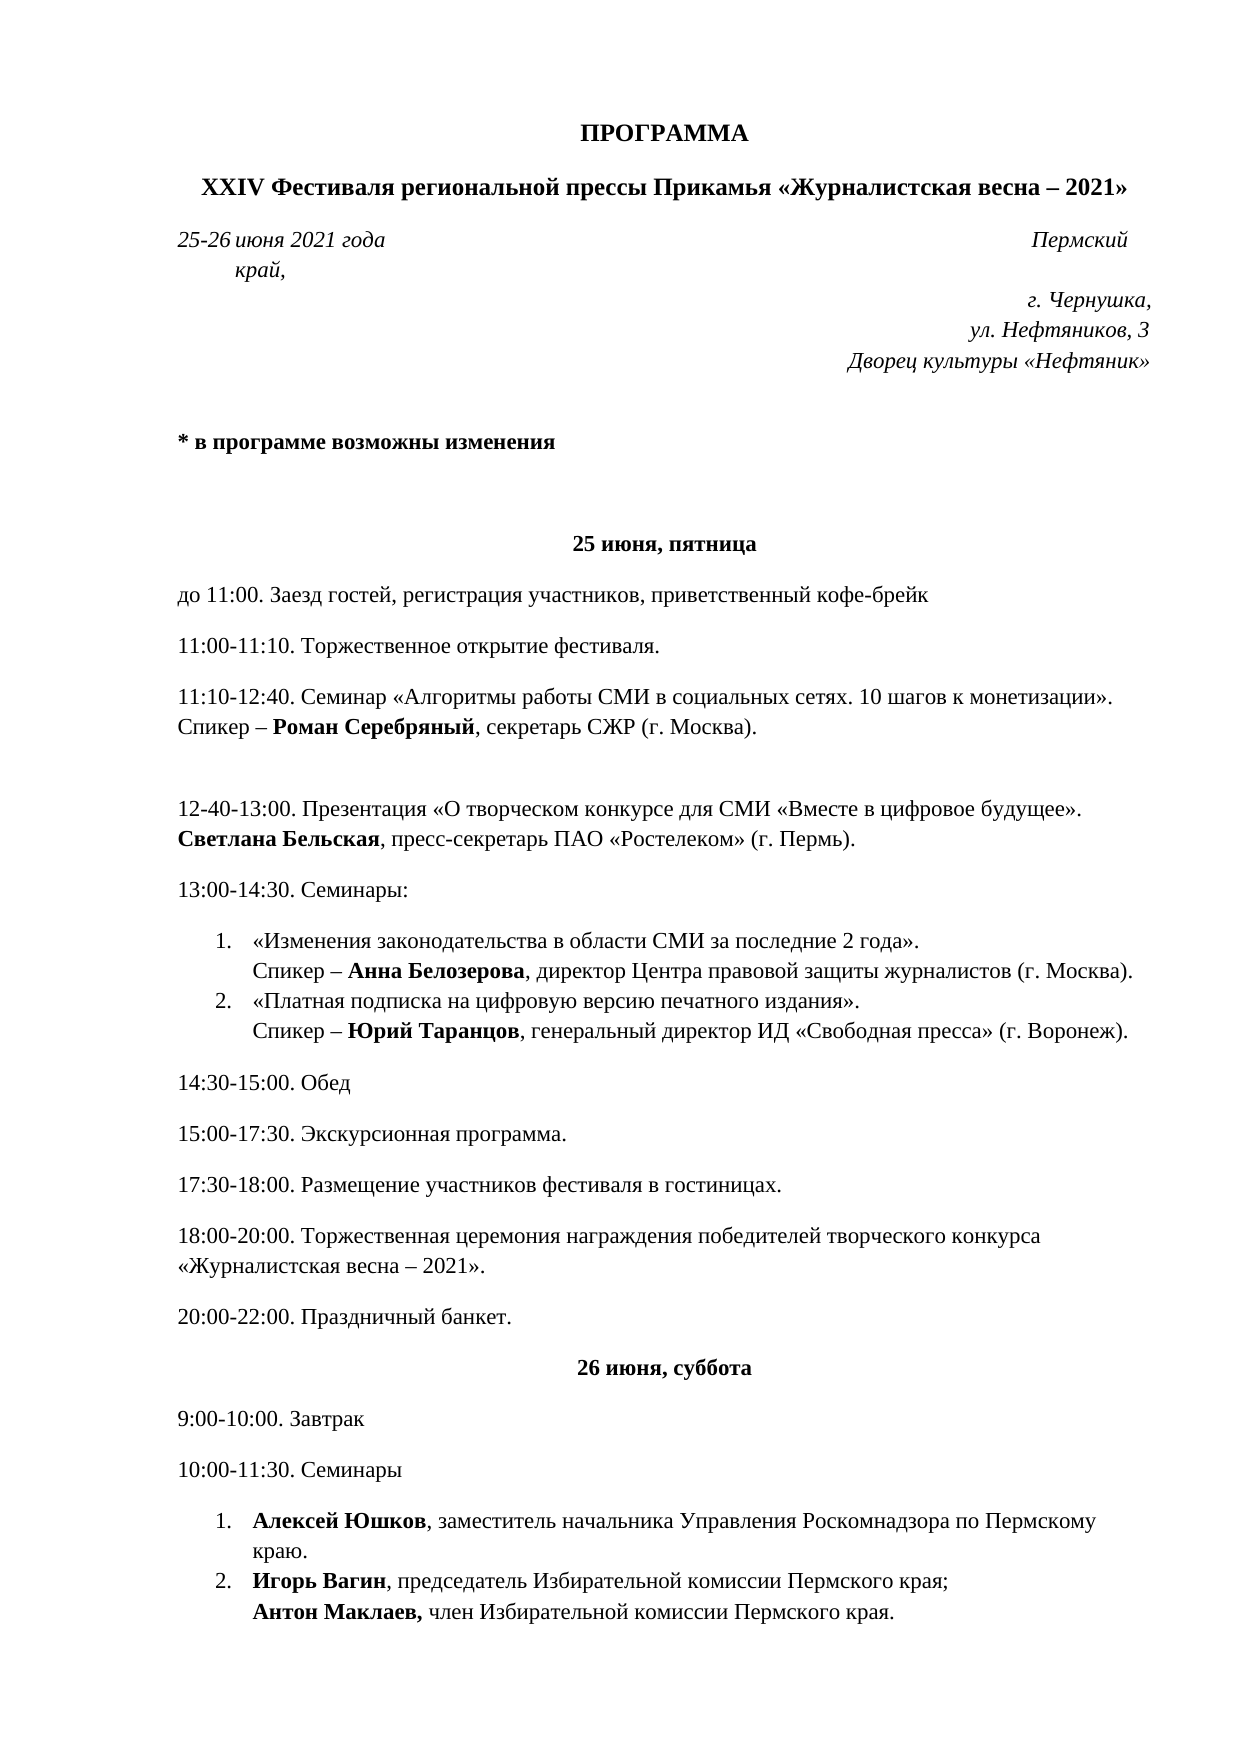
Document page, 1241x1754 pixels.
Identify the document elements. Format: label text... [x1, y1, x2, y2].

text 15:00-17:30. Экскурсионная программа. [177, 1119, 1152, 1146]
list «Изменения законодательства в области СМИ за последние 2 года». [215, 927, 1152, 953]
text Дворец культуры «Нефтяник» [177, 347, 1152, 373]
list Спикер – Анна Белозерова, директор Центра правовой защиты журналистов (г. Москва). [252, 957, 1152, 983]
text 10:00-11:30. Семинары [177, 1456, 1152, 1482]
text 25 июня, пятница [177, 530, 1152, 556]
list июня 2021 года Пермский край, [177, 226, 1152, 282]
text ПРОГРАММА [177, 118, 1152, 147]
list Игорь Вагин, председатель Избирательной комиссии Пермского края; [215, 1567, 1152, 1594]
text 11:00-11:10. Торжественное открытие фестиваля. [177, 632, 1152, 658]
list ул. Нефтяников, 3 [235, 316, 1152, 343]
list Алексей Юшков, заместитель начальника Управления Роскомнадзора по Пермскому краю. [215, 1507, 1152, 1564]
list «Платная подписка на цифровую версию печатного издания». [215, 987, 1152, 1014]
text 11:10-12:40. Семинар «Алгоритмы работы СМИ в социальных сетях. 10 шагов к монетизации». [177, 683, 1152, 709]
text 26 июня, суббота [177, 1354, 1152, 1380]
text 18:00-20:00. Торжественная церемония награждения победителей творческого конкурса «Журналистская весна – 2021». [177, 1222, 1152, 1278]
text 9:00-10:00. Завтрак [177, 1405, 1152, 1431]
text 17:30-18:00. Размещение участников фестиваля в гостиницах. [177, 1171, 1152, 1197]
list Антон Маклаев, член Избирательной комиссии Пермского края. [252, 1598, 1152, 1624]
list Спикер – Юрий Таранцов, генеральный директор ИД «Свободная пресса» (г. Воронеж). [252, 1017, 1152, 1044]
text до 11:00. Заезд гостей, регистрация участников, приветственный кофе-брейк [177, 581, 1152, 607]
text 20:00-22:00. Праздничный банкет. [177, 1303, 1152, 1329]
text XXIV Фестиваля региональной прессы Прикамья «Журналистская весна – 2021» [177, 172, 1152, 201]
text 12-40-13:00. Презентация «О творческом конкурсе для СМИ «Вместе в цифровое будущее». Светлана Бельская, пресс-секретарь ПАО «Ростелеком» (г. Пермь). [177, 794, 1152, 851]
text 13:00-14:30. Семинары: [177, 876, 1152, 902]
text 14:30-15:00. Обед [177, 1068, 1152, 1095]
list г. Чернушка, [235, 286, 1152, 313]
text * в программе возможны изменения [177, 428, 1152, 454]
text Спикер – Роман Серебряный, секретарь СЖР (г. Москва). [177, 713, 1152, 740]
